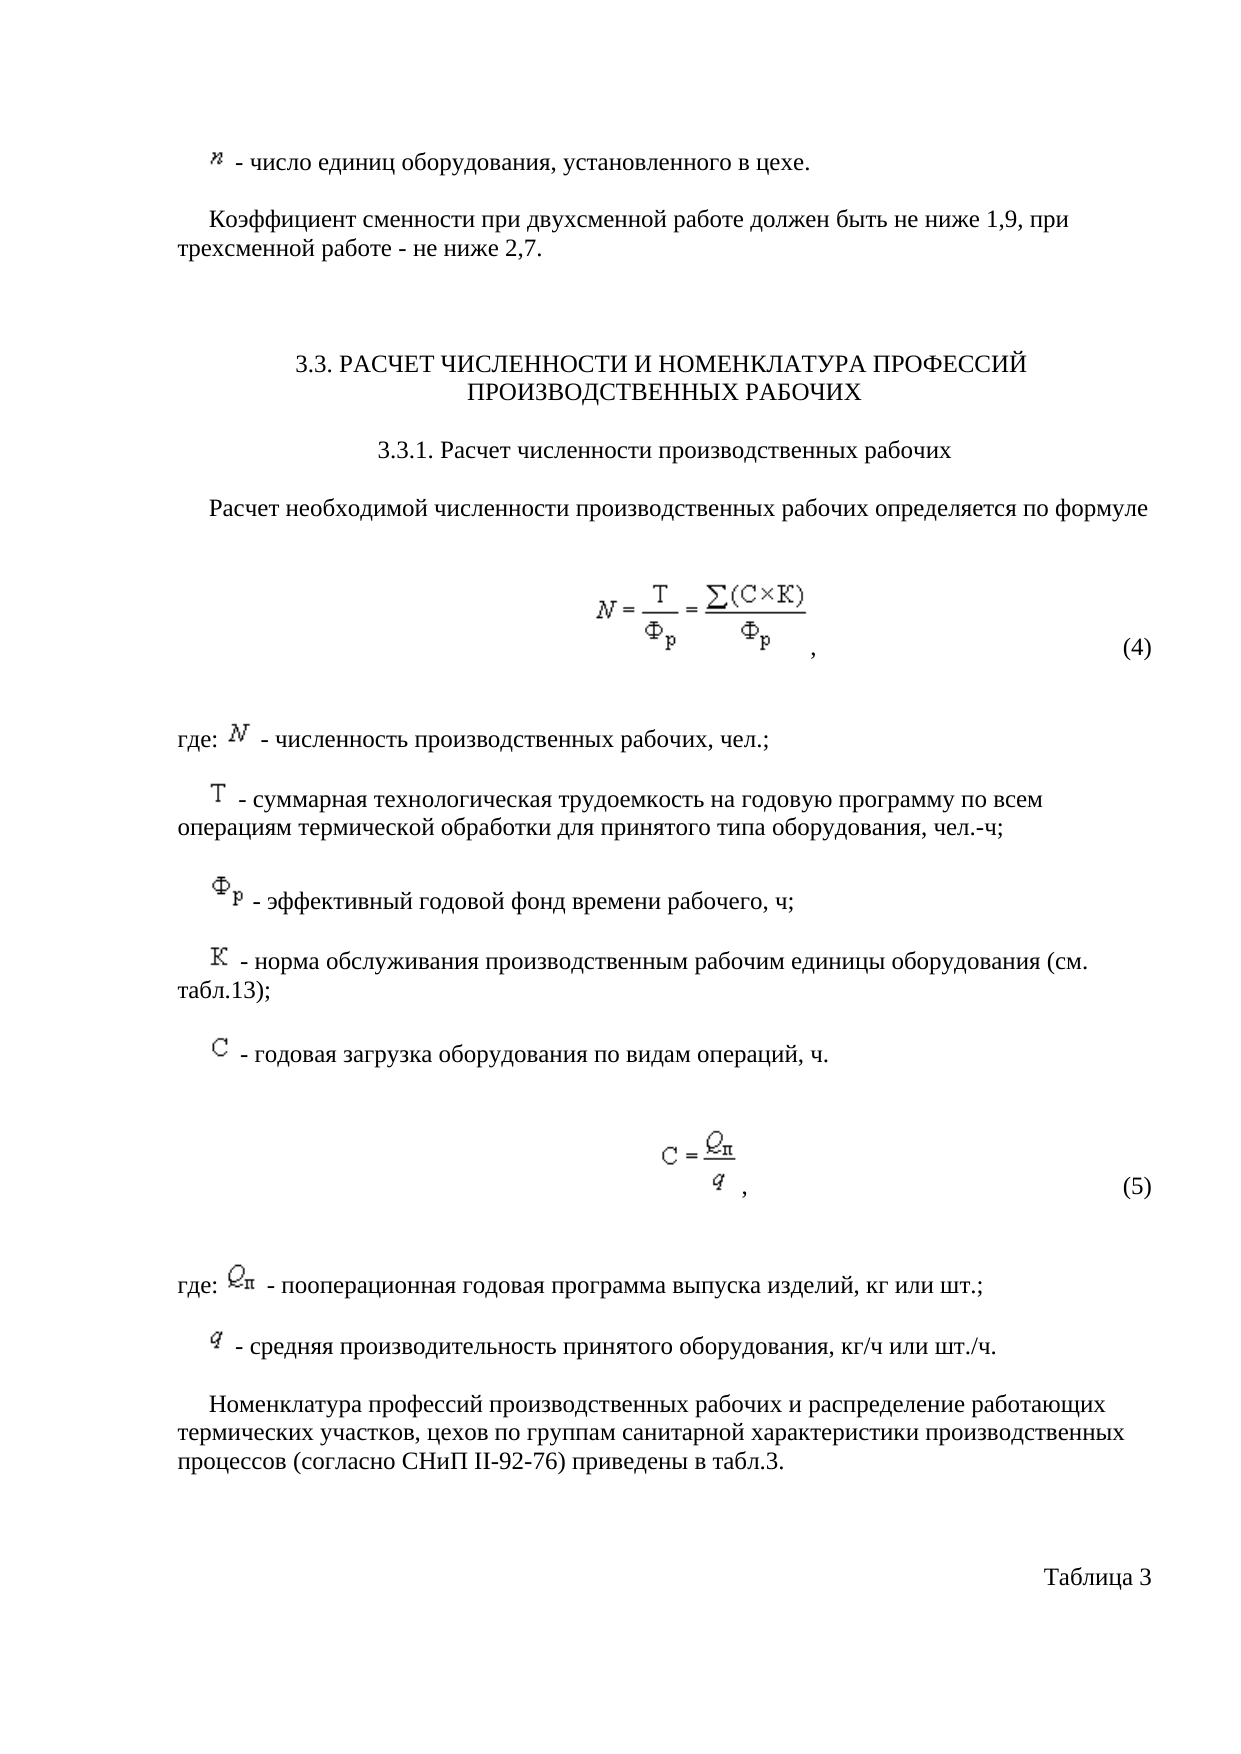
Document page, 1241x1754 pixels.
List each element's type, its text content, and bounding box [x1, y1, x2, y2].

picture [208, 1032, 234, 1063]
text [177, 118, 1152, 319]
picture [208, 870, 246, 909]
text где: - численность производственных рабочих, чел.; - суммарная технологическая трудоемкость на годовую программу по всем операциям термической обработки для принятого типа оборудования, чел.-ч; - эффективный годовой фонд времени рабочего, ч; - норма обслуживания производственным рабочим единицы оборудования (см. табл.13); - годовая загрузка оборудования по видам операций, ч. [177, 689, 1152, 1097]
text Таблица 3 [177, 1562, 1152, 1590]
picture [658, 1125, 742, 1195]
picture [208, 943, 234, 970]
picture [224, 1257, 261, 1294]
picture [208, 782, 232, 807]
text 3.3. РАСЧЕТ ЧИСЛЕННОСТИ И НОМЕНКЛАТУРА ПРОФЕССИЙ ПРОИЗВОДСТВЕННЫХ РАБОЧИХ [177, 349, 1152, 406]
text где: - пооперационная годовая программа выпуска изделий, кг или шт.; - средняя производительность принятого оборудования, кг/ч или шт./ч. Номенклатура профессий производственных рабочих и распределение работающих термических участков, цехов по группам санитарной характеристики производственных процессов (согласно СНиП II-92-76) приведены в табл.3. [177, 1229, 1152, 1532]
picture [592, 580, 811, 655]
text , (4) [177, 580, 1152, 660]
text 3.3.1. Расчет численности производственных рабочих [177, 435, 1152, 464]
picture [224, 718, 255, 748]
text Расчет необходимой численности производственных рабочих определяется по формуле [177, 493, 1152, 551]
picture [208, 1327, 229, 1355]
text , (5) [177, 1126, 1152, 1200]
picture [208, 146, 229, 171]
